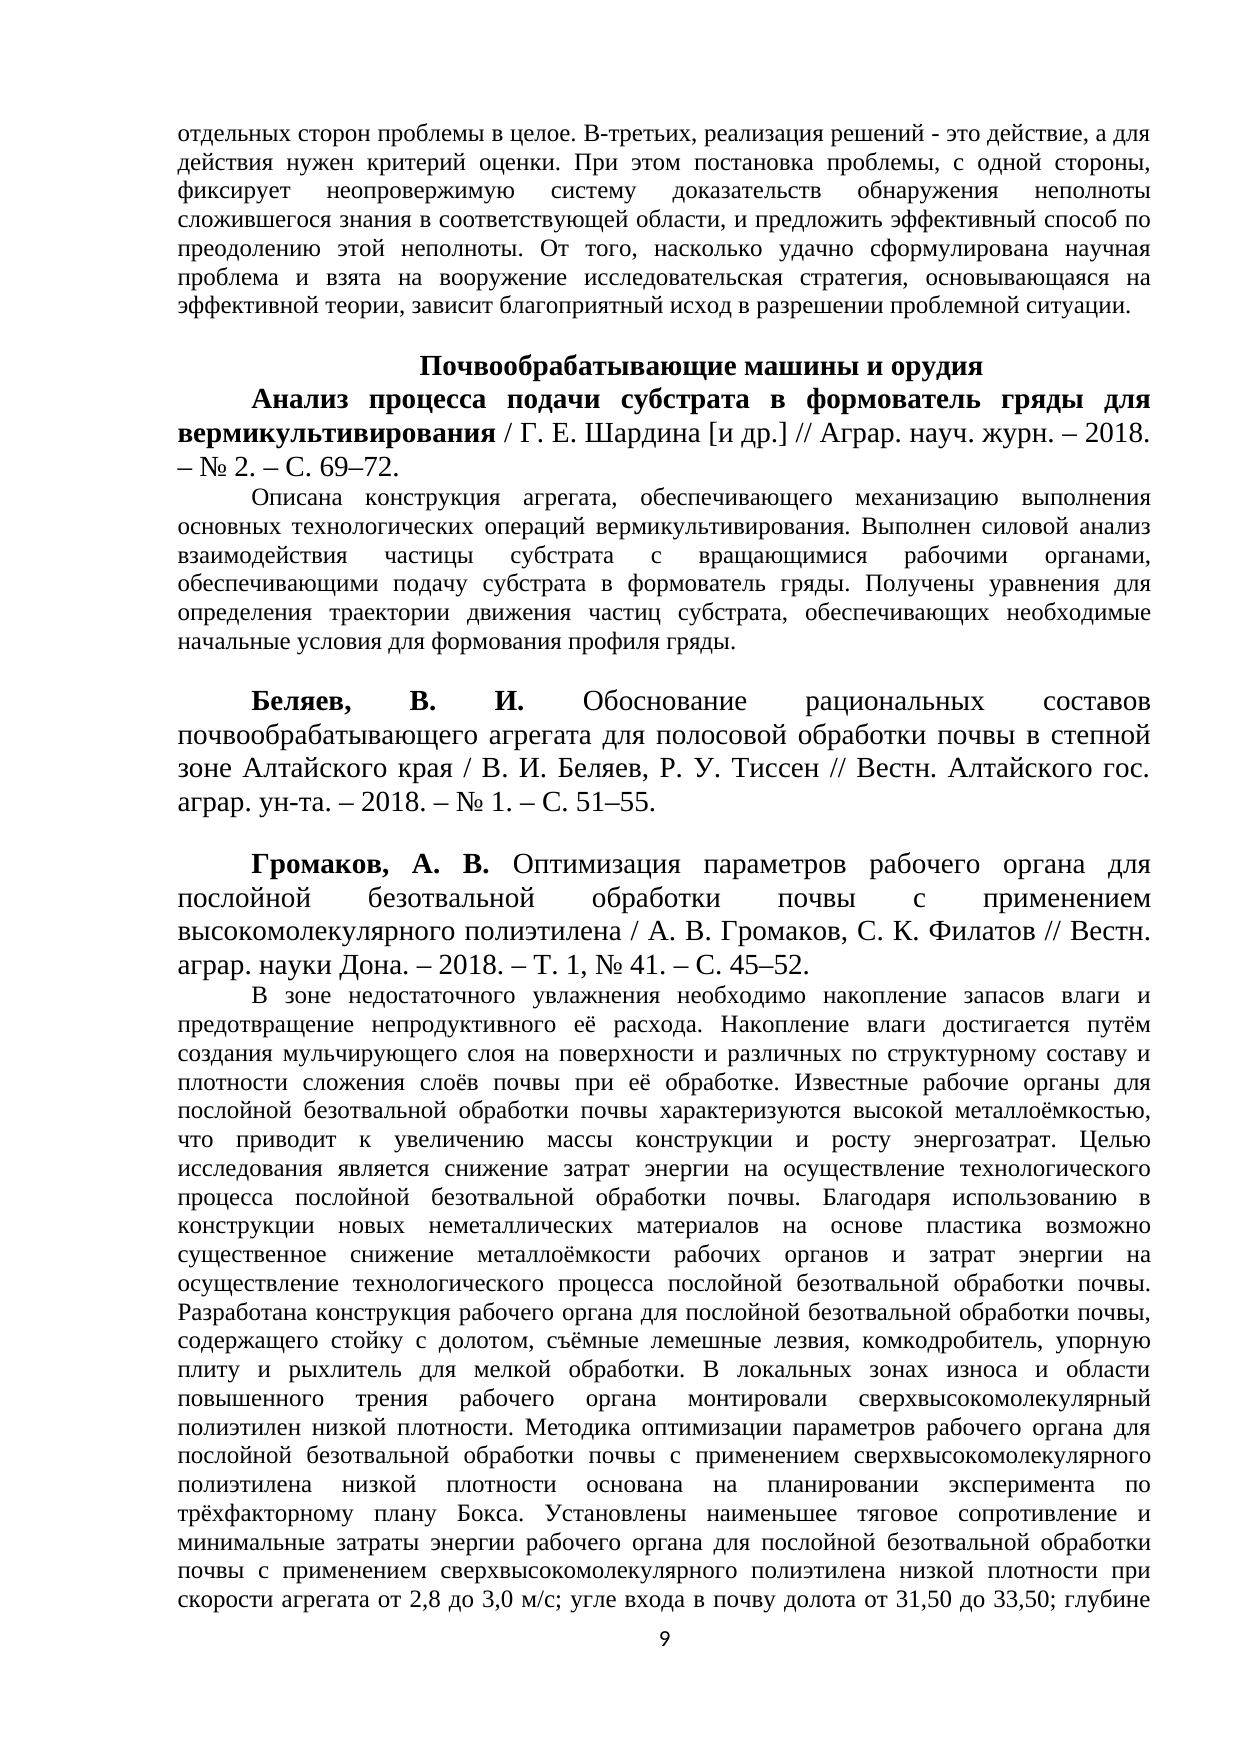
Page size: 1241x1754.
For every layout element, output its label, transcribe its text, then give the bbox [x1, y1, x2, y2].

text Анализ процесса подачи субстрата в формователь гряды для вермикультивирования / Г. Е. Шардина [и др.] // Аграр. науч. журн. – 2018. – № 2. – С. 69–72. [177, 382, 1152, 482]
text Описана конструкция агрегата, обеспечивающего механизацию выполнения основных технологических операций вермикультивирования. Выполнен силовой анализ взаимодействия частицы субстрата с вращающимися рабочими органами, обеспечивающими подачу субстрата в формователь гряды. Получены уравнения для определения траектории движения частиц субстрата, обеспечивающих необходимые начальные условия для формования профиля гряды. [177, 482, 1152, 655]
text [177, 118, 1152, 319]
text Беляев, В. И. Обоснование рациональных составов почвообрабатывающего агрегата для полосовой обработки почвы в степной зоне Алтайского края / В. И. Беляев, Р. У. Тиссен // Вестн. Алтайского гос. аграр. ун-та. – 2018. – № 1. – С. 51–55. [177, 683, 1152, 818]
text Громаков, А. В. Оптимизация параметров рабочего органа для послойной безотвальной обработки почвы с применением высокомолекулярного полиэтилена / А. В. Громаков, С. К. Филатов // Вестн. аграр. науки Дона. – 2018. – Т. 1, № 41. – С. 45–52. [177, 846, 1152, 981]
text Почвообрабатывающие машины и орудия [177, 348, 1152, 382]
